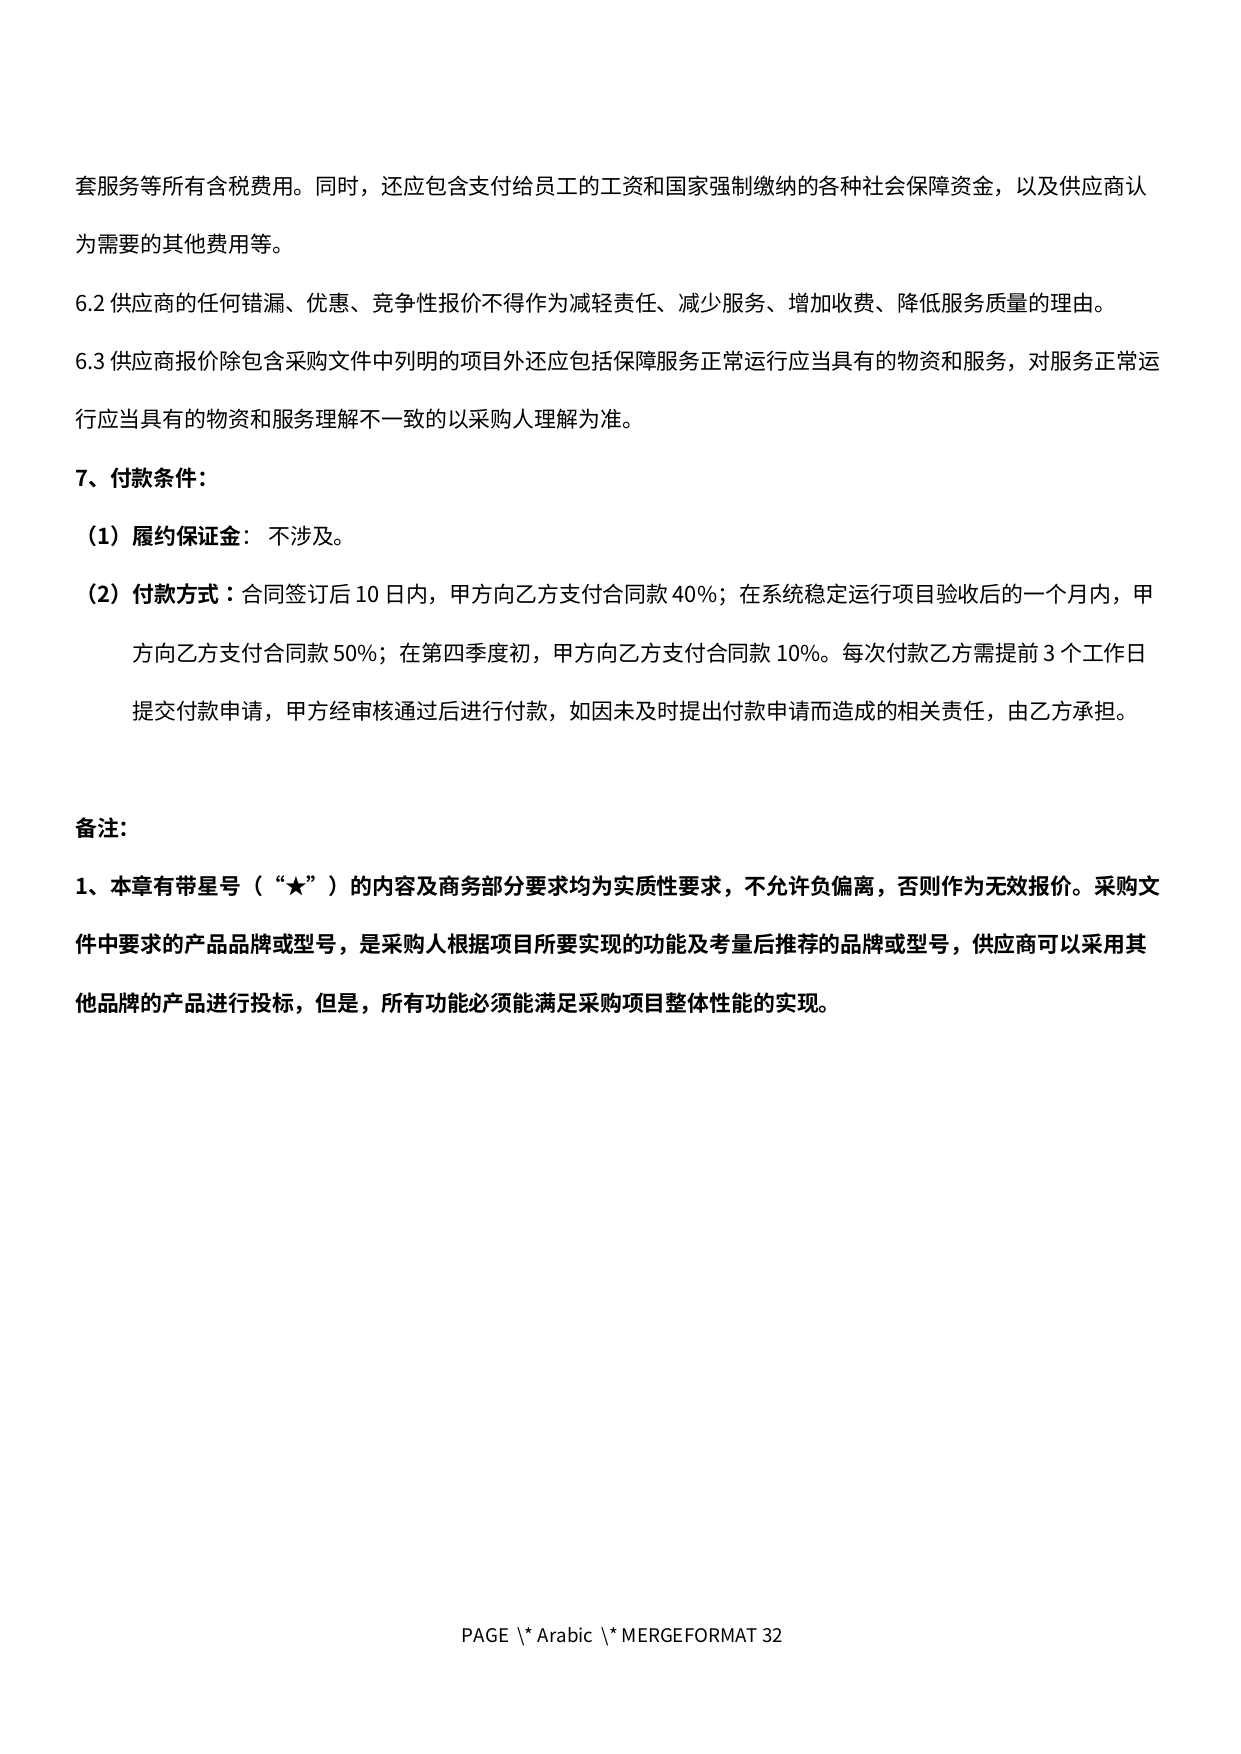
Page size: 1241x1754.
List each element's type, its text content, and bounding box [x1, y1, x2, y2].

text 备注： [75, 789, 1165, 848]
text 7、付款条件： [75, 439, 1165, 498]
list 履约保证金： 不涉及。 [75, 498, 1165, 556]
list 付款方式：合同签订后10日内，甲方向乙方支付合同款40%；在系统稳定运行项目验收后的一个月内，甲方向乙方支付合同款50%；在第四季度初，甲方向乙方支付合同款10%。每次付款乙方需提前3个工作日提交付款申请，甲方经审核通过后进行付款，如因未及时提出付款申请而造成的相关责任，由乙方承担。 [75, 556, 1165, 731]
text 6.2供应商的任何错漏、优惠、竞争性报价不得作为减轻责任、减少服务、增加收费、降低服务质量的理由。 [75, 264, 1165, 323]
text 1、本章有带星号（“★”）的内容及商务部分要求均为实质性要求，不允许负偏离，否则作为无效报价。采购文件中要求的产品品牌或型号，是采购人根据项目所要实现的功能及考量后推荐的品牌或型号，供应商可以采用其他品牌的产品进行投标，但是，所有功能必须能满足采购项目整体性能的实现。 [75, 848, 1165, 1023]
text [75, 148, 1165, 264]
text 6.3供应商报价除包含采购文件中列明的项目外还应包括保障服务正常运行应当具有的物资和服务，对服务正常运行应当具有的物资和服务理解不一致的以采购人理解为准。 [75, 323, 1165, 439]
